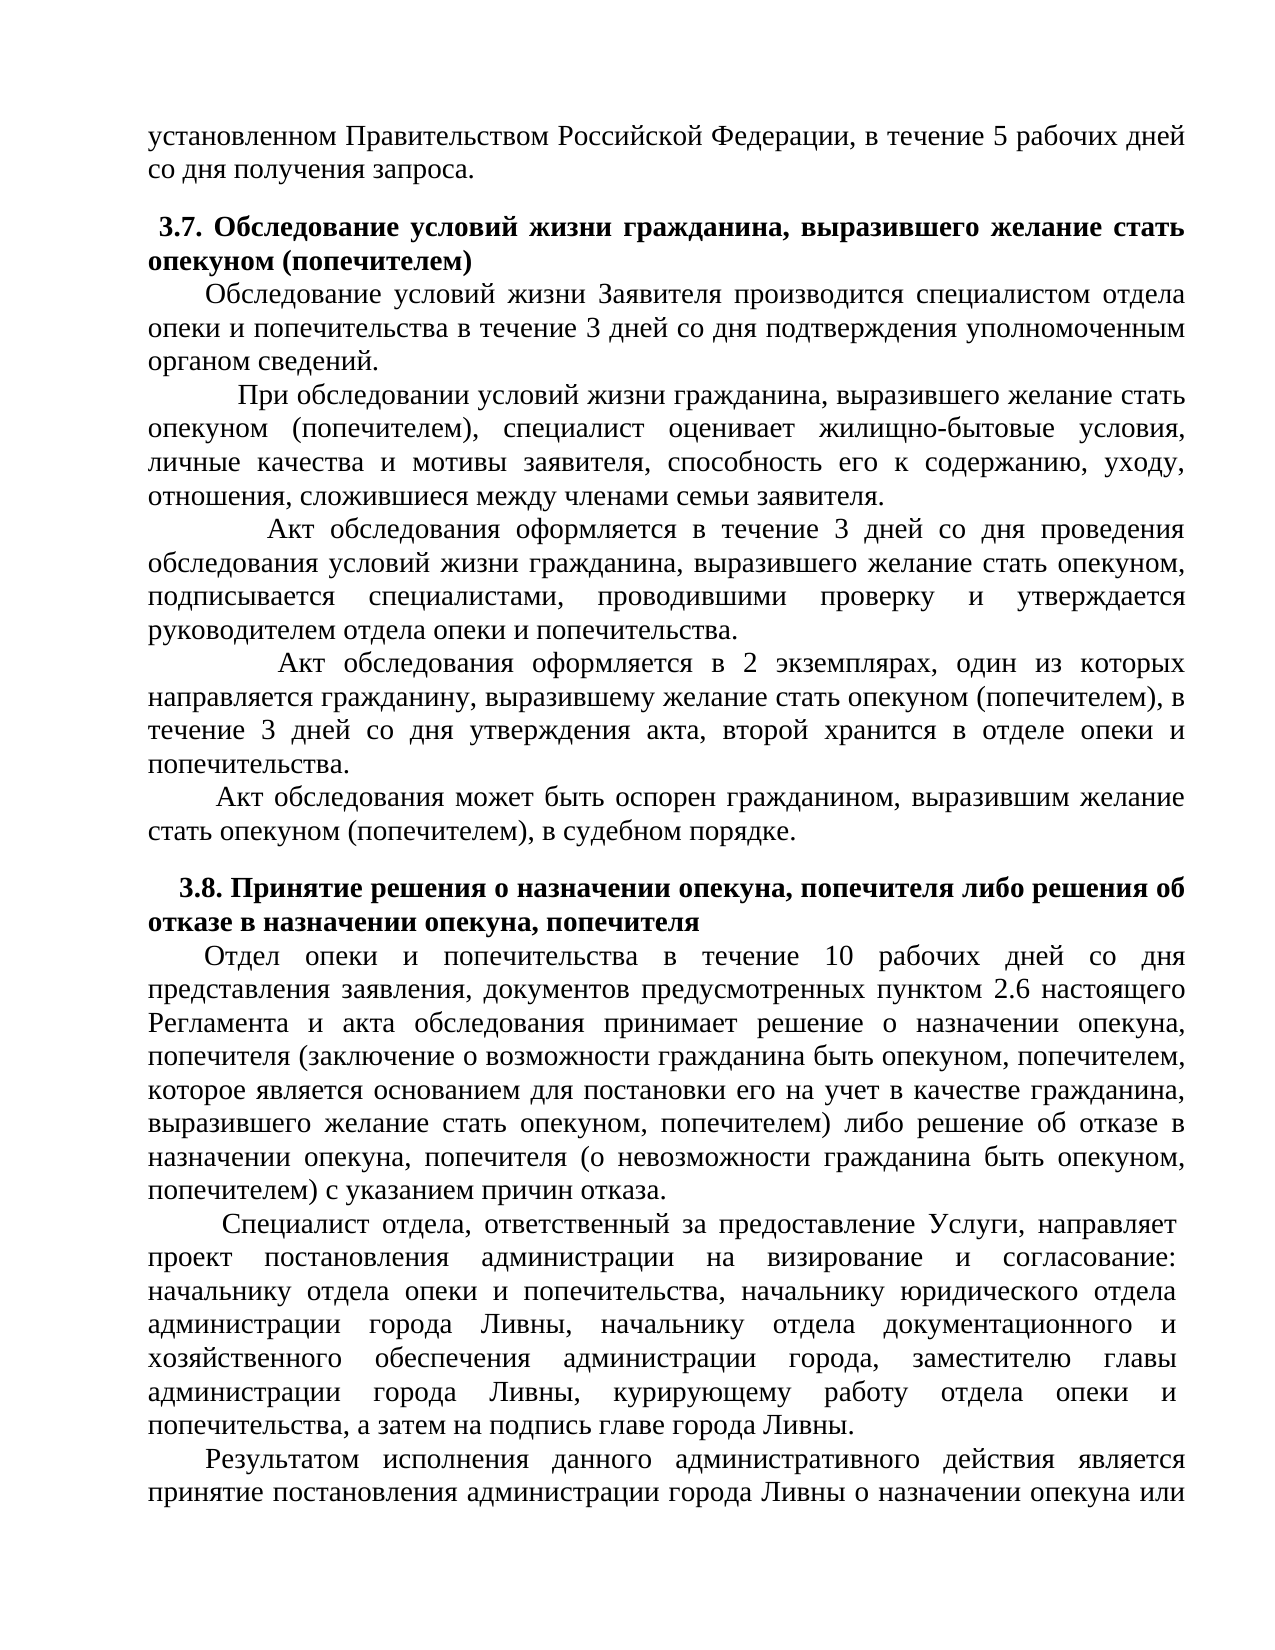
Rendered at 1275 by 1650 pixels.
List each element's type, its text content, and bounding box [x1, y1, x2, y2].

text Акт обследования оформляется в течение 3 дней со дня проведения обследования условий жизни гражданина, выразившего желание стать опекуном, подписывается специалистами, проводившими проверку и утверждается руководителем отдела опеки и попечительства. [148, 511, 1186, 645]
text 3.7. Обследование условий жизни гражданина, выразившего желание стать опекуном (попечителем) [148, 209, 1186, 276]
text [148, 1441, 1186, 1508]
text Отдел опеки и попечительства в течение 10 рабочих дней со дня представления заявления, документов предусмотренных пунктом 2.6 настоящего Регламента и акта обследования принимает решение о назначении опекуна, попечителя (заключение о возможности гражданина быть опекуном, попечителем, которое является основанием для постановки его на учет в качестве гражданина, выразившего желание стать опекуном, попечителем) либо решение об отказе в назначении опекуна, попечителя (о невозможности гражданина быть опекуном, попечителем) с указанием причин отказа. [148, 938, 1186, 1206]
text Акт обследования оформляется в 2 экземплярах, один из которых направляется гражданину, выразившему желание стать опекуном (попечителем), в течение 3 дней со дня утверждения акта, второй хранится в отделе опеки и попечительства. [148, 645, 1186, 779]
text Обследование условий жизни Заявителя производится специалистом отдела опеки и попечительства в течение 3 дней со дня подтверждения уполномоченным органом сведений. [148, 276, 1186, 377]
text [148, 118, 1186, 185]
text Акт обследования может быть оспорен гражданином, выразившим желание стать опекуном (попечителем), в судебном порядке. [148, 779, 1186, 847]
text 3.8. Принятие решения о назначении опекуна, попечителя либо решения об отказе в назначении опекуна, попечителя [148, 871, 1186, 938]
text Специалист отдела, ответственный за предоставление Услуги, направляет проект постановления администрации на визирование и согласование: начальнику отдела опеки и попечительства, начальнику юридического отдела администрации города Ливны, начальнику отдела документационного и хозяйственного обеспечения администрации города, заместителю главы администрации города Ливны, курирующему работу отдела опеки и попечительства, а затем на подпись главе города Ливны. [148, 1206, 1177, 1441]
text При обследовании условий жизни гражданина, выразившего желание стать опекуном (попечителем), специалист оценивает жилищно-бытовые условия, личные качества и мотивы заявителя, способность его к содержанию, уходу, отношения, сложившиеся между членами семьи заявителя. [148, 377, 1186, 511]
